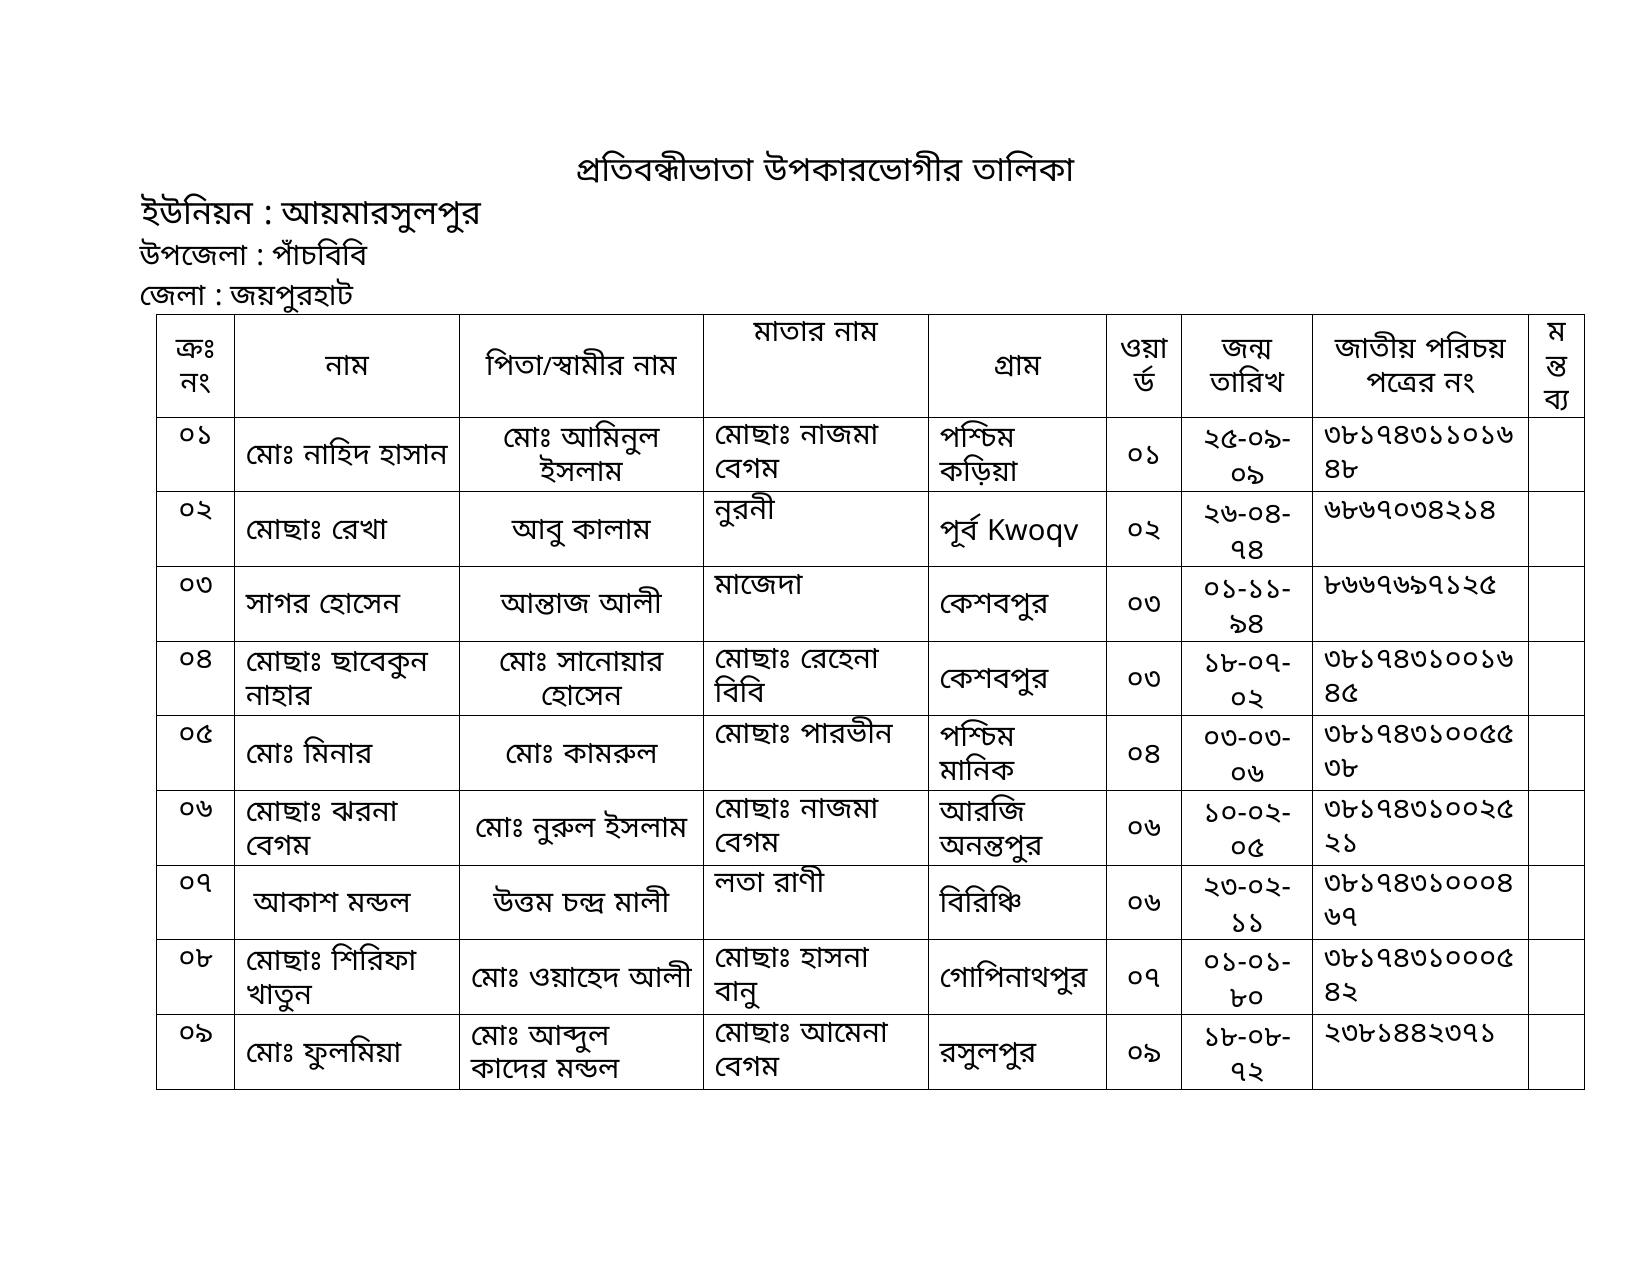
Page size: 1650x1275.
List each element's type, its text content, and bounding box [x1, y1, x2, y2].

table_cell ০৪ [1107, 716, 1181, 790]
table_cell কেশবপুর [929, 567, 1106, 641]
table_cell ০৪ [157, 642, 234, 715]
table_cell ০৩ [1107, 642, 1181, 715]
table_cell মোঃ কামরুল [460, 716, 703, 790]
table_cell ৬৮৬৭০৩৪২১৪ [1313, 492, 1528, 566]
table_cell ০১-১১-৯৪ [1182, 567, 1312, 641]
table_cell মাজেদা [704, 567, 928, 641]
table_cell মোছাঃ পারভীন [704, 716, 928, 790]
table_cell [1529, 418, 1584, 491]
table_cell মোছাঃ ছাবেকুন নাহার [235, 642, 459, 715]
table_cell [1529, 791, 1584, 865]
table_cell ৩৮১৭৪৩১০০৫৫৩৮ [1313, 716, 1528, 790]
table_cell [1529, 866, 1584, 939]
table_cell ১৮-০৭-০২ [1182, 642, 1312, 715]
table_cell ০৩ [157, 567, 234, 641]
table_header ক্রঃ নং [157, 315, 234, 417]
table_cell ৩৮১৭৪৩১১০১৬৪৮ [1313, 418, 1528, 491]
table_cell মোঃ সানোয়ার হোসেন [460, 642, 703, 715]
table_cell ২৩-০২-১১ [1182, 866, 1312, 939]
table_cell ০৯ [157, 1015, 234, 1089]
table_cell ১০-০২-০৫ [1182, 791, 1312, 865]
table_cell [1529, 567, 1584, 641]
table_cell মোছাঃ আমেনা বেগম [704, 1015, 928, 1089]
table_cell মোছাঃ নাজমা বেগম [704, 418, 928, 491]
table_cell মোছাঃ রেখা [235, 492, 459, 566]
table_cell [1529, 716, 1584, 790]
table_cell ১৮-০৮-৭২ [1182, 1015, 1312, 1089]
table_cell নুরনী [704, 492, 928, 566]
table_header মন্তব্য [1529, 315, 1584, 417]
table_cell আবু কালাম [460, 492, 703, 566]
table_cell ০৯ [1107, 1015, 1181, 1089]
table_cell লতা রাণী [704, 866, 928, 939]
table_cell ৩৮১৭৪৩১০০২৫২১ [1313, 791, 1528, 865]
table_cell রসুলপুর [929, 1015, 1106, 1089]
table_cell আরজি অনন্তপুর [929, 791, 1106, 865]
table_cell ০১ [157, 418, 234, 491]
table_header জন্ম তারিখ [1182, 315, 1312, 417]
table_cell ৩৮১৭৪৩১০০১৬৪৫ [1313, 642, 1528, 715]
table_header জাতীয় পরিচয় পত্রের নং [1313, 315, 1528, 417]
table_header গ্রাম [929, 315, 1106, 417]
table_cell ২৫-০৯-০৯ [1182, 418, 1312, 491]
table_cell আকাশ মন্ডল [235, 866, 459, 939]
text উপজেলা : পাঁচবিবি [3, 234, 1500, 274]
table_cell মোছাঃ নাজমা বেগম [704, 791, 928, 865]
table_cell কেশবপুর [929, 642, 1106, 715]
table_header মাতার নাম [704, 315, 928, 417]
table_header নাম [235, 315, 459, 417]
text প্রতিবন্ধীভাতা উপকারভোগীর তালিকা [150, 150, 1500, 189]
table_cell [1529, 940, 1584, 1014]
table_cell গোপিনাথপুর [929, 940, 1106, 1014]
table_cell পশ্চিম কড়িয়া [929, 418, 1106, 491]
table_cell ০৫ [157, 716, 234, 790]
table_cell মোঃ আব্দুল কাদের মন্ডল [460, 1015, 703, 1089]
text জেলা : জয়পুরহাট [3, 274, 1500, 314]
table_cell আন্তাজ আলী [460, 567, 703, 641]
table_cell বিরিঞ্চি [929, 866, 1106, 939]
table_cell ০৬ [1107, 866, 1181, 939]
table_cell ৩৮১৭৪৩১০০০৫৪২ [1313, 940, 1528, 1014]
table_cell মোঃ আমিনুল ইসলাম [460, 418, 703, 491]
table_cell ০৭ [1107, 940, 1181, 1014]
table_cell ০১ [1107, 418, 1181, 491]
table_cell ০৬ [1107, 791, 1181, 865]
table_cell [1529, 492, 1584, 566]
table_cell [1529, 642, 1584, 715]
table_cell পশ্চিম মানিক [929, 716, 1106, 790]
table_cell মোঃ মিনার [235, 716, 459, 790]
table_cell মোঃ ওয়াহেদ আলী [460, 940, 703, 1014]
table_cell ২৬-০৪-৭৪ [1182, 492, 1312, 566]
table_cell ৩৮১৭৪৩১০০০৪৬৭ [1313, 866, 1528, 939]
table_cell মোছাঃ হাসনা বানু [704, 940, 928, 1014]
table_cell [1529, 1015, 1584, 1089]
table_cell মোছাঃ শিরিফা খাতুন [235, 940, 459, 1014]
table_cell উত্তম চন্দ্র মালী [460, 866, 703, 939]
table_cell ০২ [1107, 492, 1181, 566]
table_cell মোছাঃ রেহেনা বিবি [704, 642, 928, 715]
table_cell ০১-০১-৮০ [1182, 940, 1312, 1014]
table_cell পূর্ব Kwoqv [929, 492, 1106, 566]
table_cell মোঃ নুরুল ইসলাম [460, 791, 703, 865]
table_cell ০২ [157, 492, 234, 566]
table_cell ৮৬৬৭৬৯৭১২৫ [1313, 567, 1528, 641]
table_cell মোছাঃ ঝরনা বেগম [235, 791, 459, 865]
table_cell মোঃ ফুলমিয়া [235, 1015, 459, 1089]
table_cell ০৩ [1107, 567, 1181, 641]
table_header ওয়ার্ড [1107, 315, 1181, 417]
table_cell মোঃ নাহিদ হাসান [235, 418, 459, 491]
table_cell ০৬ [157, 791, 234, 865]
table_cell ০৩-০৩-০৬ [1182, 716, 1312, 790]
table_cell ২৩৮১৪৪২৩৭১ [1313, 1015, 1528, 1089]
table_cell ০৭ [157, 866, 234, 939]
text ইউনিয়ন : আয়মারসুলপুর [3, 189, 1500, 234]
table_header পিতা/স্বামীর নাম [460, 315, 703, 417]
table_cell সাগর হোসেন [235, 567, 459, 641]
table_cell ০৮ [157, 940, 234, 1014]
